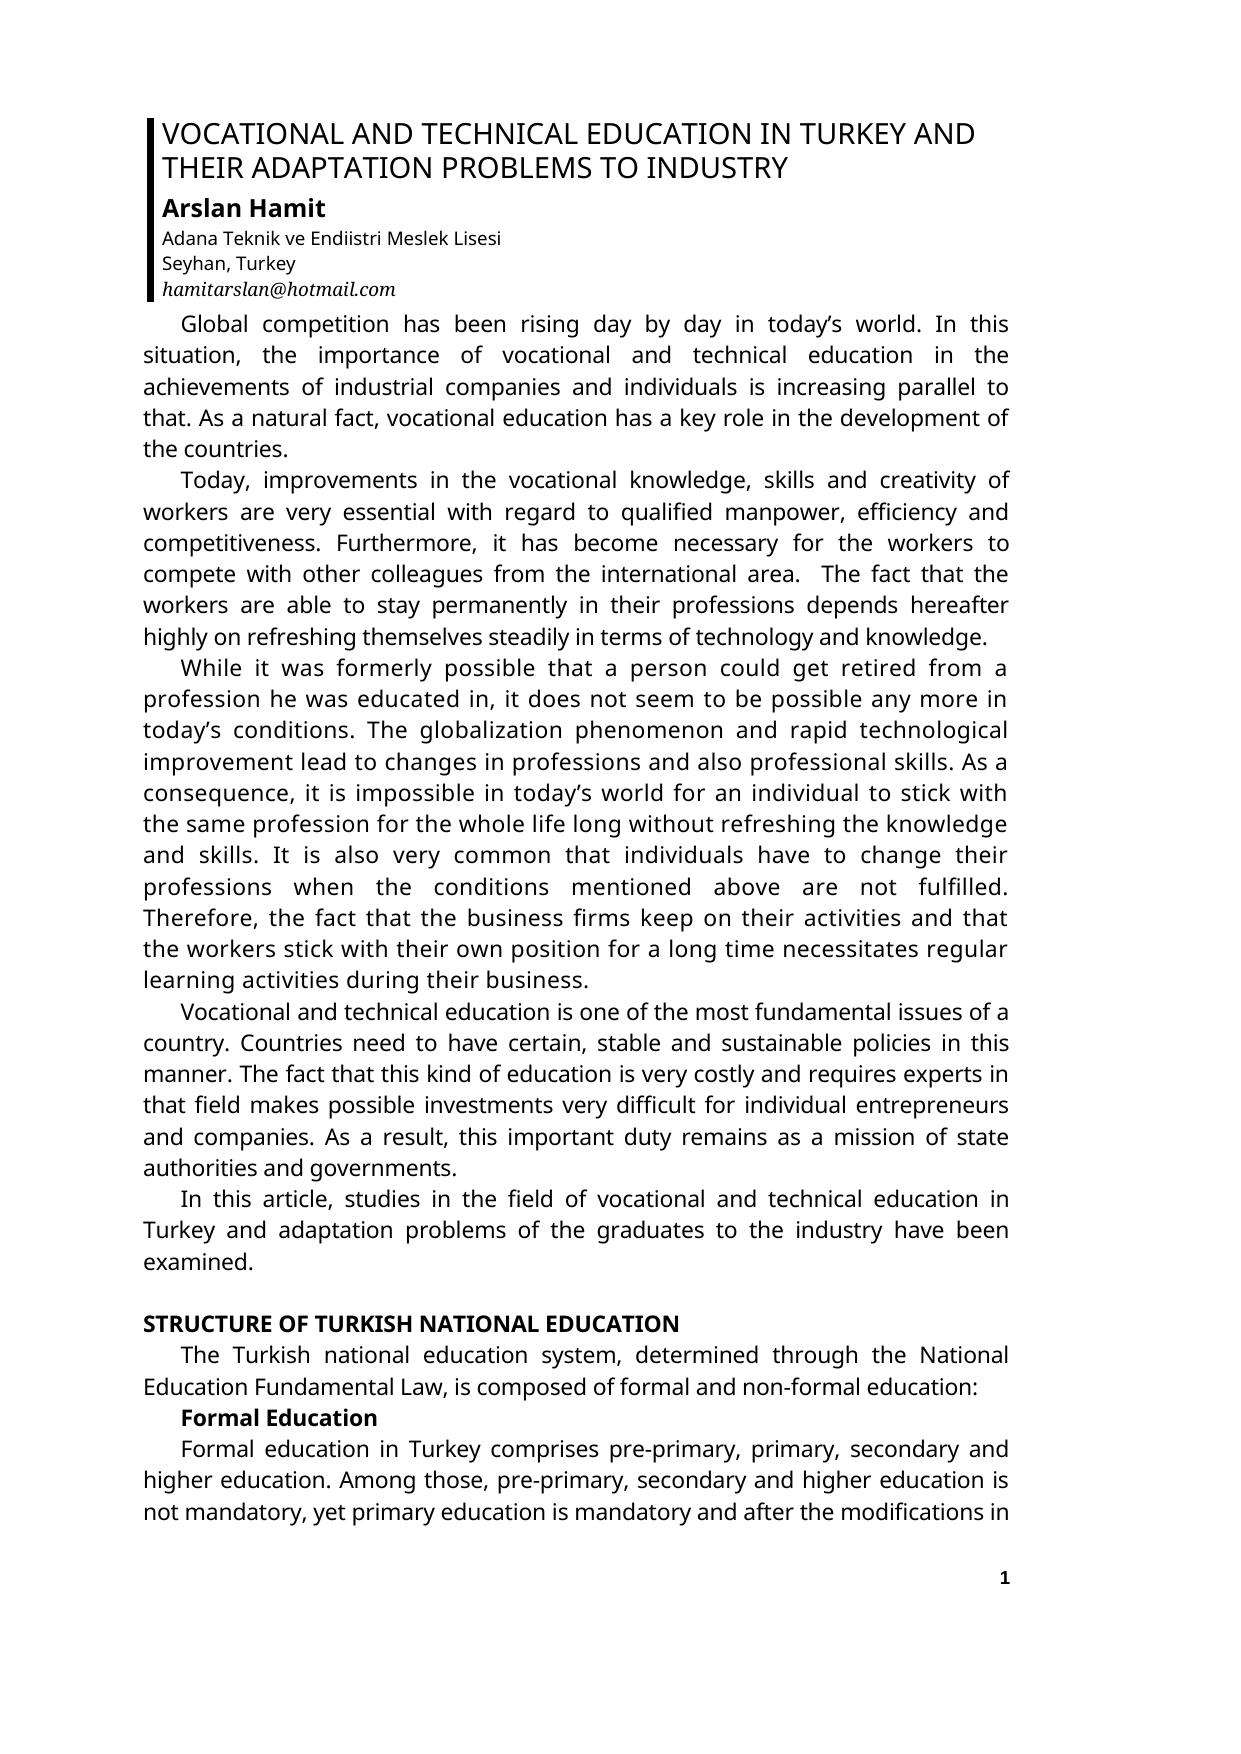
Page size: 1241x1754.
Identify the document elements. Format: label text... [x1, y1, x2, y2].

text STRUCTURE OF TURKISH NATIONAL EDUCATION [143, 1308, 1010, 1339]
text Vocational and technical education is one of the most fundamental issues of a country. Countries need to have certain, stable and sustainable policies in this manner. The fact that this kind of education is very costly and requires experts in that field makes possible investments very difficult for individual entrepreneurs and companies. As a result, this important duty remains as a mission of state authorities and governments. [143, 995, 1010, 1183]
text While it was formerly possible that a person could get retired from a profession he was educated in, it does not seem to be possible any more in today’s conditions. The globalization phenomenon and rapid technological improvement lead to changes in professions and also professional skills. As a consequence, it is impossible in today’s world for an individual to stick with the same profession for the whole life long without refreshing the knowledge and skills. It is also very common that individuals have to change their professions when the conditions mentioned above are not fulfilled. Therefore, the fact that the business firms keep on their activities and that the workers stick with their own position for a long time necessitates regular learning activities during their business. [143, 652, 1010, 995]
text Formal Education [143, 1402, 1010, 1433]
text Adana Teknik ve Endiistri Meslek Lisesi [154, 225, 1010, 251]
text Seyhan, Turkey [154, 251, 1010, 276]
text hamitarslan@hotmail.com [154, 276, 1010, 302]
text The Turkish national education system, determined through the National Education Fundamental Law, is composed of formal and non-formal education: [143, 1339, 1010, 1402]
subtitle VOCATIONAL AND TECHNICAL EDUCATION IN TURKEY AND THEIR ADAPTATION PROBLEMS TO INDUSTRY [154, 118, 1010, 185]
subtitle Arslan Hamit [154, 191, 1010, 225]
text In this article, studies in the field of vocational and technical education in Turkey and adaptation problems of the graduates to the industry have been examined. [143, 1183, 1010, 1277]
text Today, improvements in the vocational knowledge, skills and creativity of workers are very essential with regard to qualified manpower, efficiency and competitiveness. Furthermore, it has become necessary for the workers to compete with other colleagues from the international area. The fact that the workers are able to stay permanently in their professions depends hereafter highly on refreshing themselves steadily in terms of technology and knowledge. [143, 464, 1010, 652]
text Global competition has been rising day by day in today’s world. In this situation, the importance of vocational and technical education in the achievements of industrial companies and individuals is increasing parallel to that. As a natural fact, vocational education has a key role in the development of the countries. [143, 308, 1010, 464]
